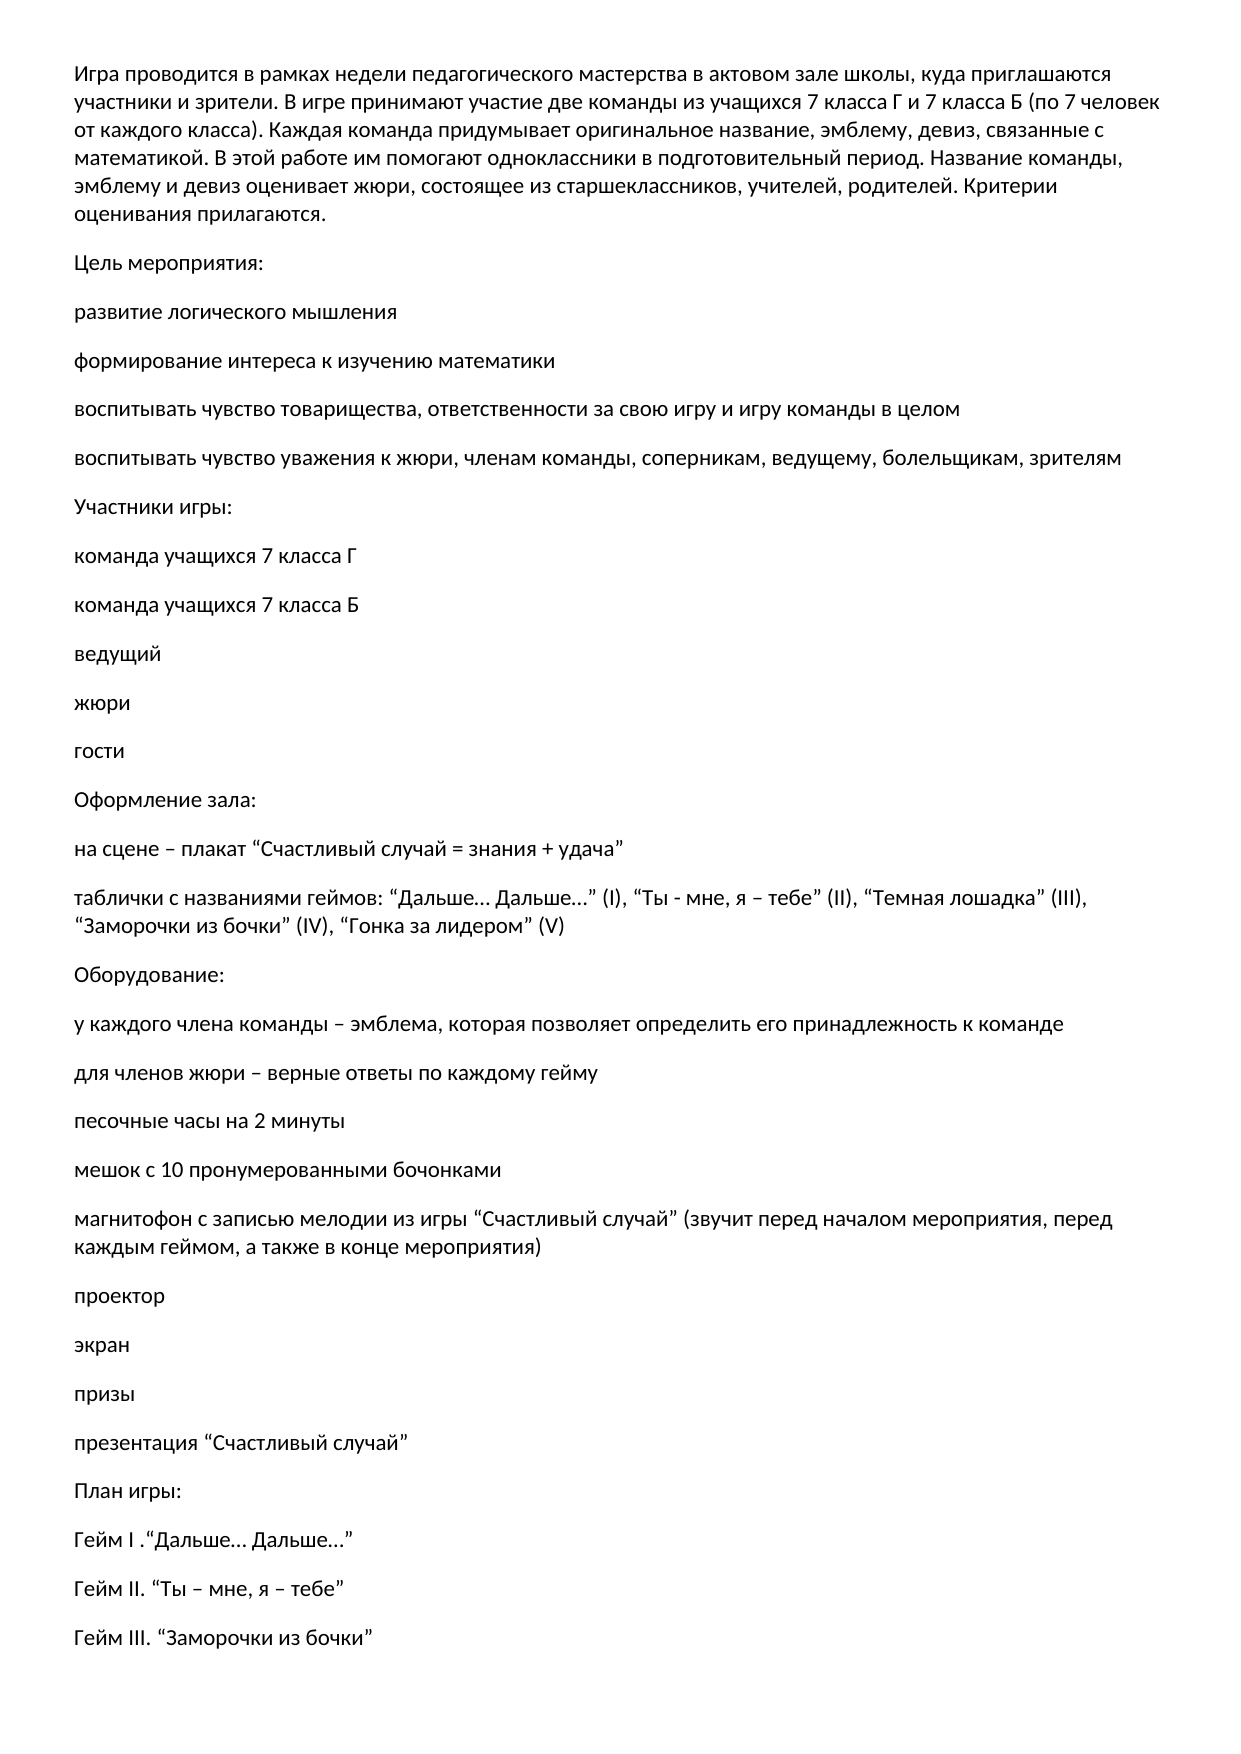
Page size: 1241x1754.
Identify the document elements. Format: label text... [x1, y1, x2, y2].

text призы [74, 1379, 1181, 1407]
text Оформление зала: [74, 785, 1181, 813]
text на сцене – плакат “Счастливый случай = знания + удача” [74, 834, 1181, 862]
text Гейм I .“Дальше… Дальше…” [74, 1525, 1181, 1553]
text развитие логического мышления [74, 297, 1181, 325]
text песочные часы на 2 минуты [74, 1107, 1181, 1134]
text для членов жюри – верные ответы по каждому гейму [74, 1058, 1181, 1086]
text формирование интереса к изучению математики [74, 346, 1181, 374]
text Цель мероприятия: [74, 248, 1181, 276]
text презентация “Счастливый случай” [74, 1428, 1181, 1456]
text команда учащихся 7 класса Г [74, 541, 1181, 569]
text Гейм III. “Заморочки из бочки” [74, 1623, 1181, 1651]
text воспитывать чувство уважения к жюри, членам команды, соперникам, ведущему, болельщикам, зрителям [74, 443, 1181, 471]
text Участники игры: [74, 492, 1181, 520]
text жюри [74, 688, 1181, 716]
text команда учащихся 7 класса Б [74, 590, 1181, 618]
text проектор [74, 1281, 1181, 1309]
text магнитофон с записью мелодии из игры “Счастливый случай” (звучит перед началом мероприятия, перед каждым геймом, а также в конце мероприятия) [74, 1204, 1181, 1260]
text План игры: [74, 1477, 1181, 1504]
text Гейм II. “Ты – мне, я – тебе” [74, 1574, 1181, 1602]
text Оборудование: [74, 960, 1181, 988]
text ведущий [74, 639, 1181, 667]
text таблички с названиями геймов: “Дальше… Дальше…” (I), “Ты - мне, я – тебе” (II), “Темная лошадка” (III), “Заморочки из бочки” (IV), “Гонка за лидером” (V) [74, 883, 1181, 939]
text Игра проводится в рамках недели педагогического мастерства в актовом зале школы, куда приглашаются участники и зрители. В игре принимают участие две команды из учащихся 7 класса Г и 7 класса Б (по 7 человек от каждого класса). Каждая команда придумывает оригинальное название, эмблему, девиз, связанные с математикой. В этой работе им помогают одноклассники в подготовительный период. Название команды, эмблему и девиз оценивает жюри, состоящее из старшеклассников, учителей, родителей. Критерии оценивания прилагаются. [74, 59, 1181, 227]
text гости [74, 737, 1181, 764]
text у каждого члена команды – эмблема, которая позволяет определить его принадлежность к команде [74, 1009, 1181, 1037]
text экран [74, 1330, 1181, 1358]
text воспитывать чувство товарищества, ответственности за свою игру и игру команды в целом [74, 394, 1181, 423]
text мешок с 10 пронумерованными бочонками [74, 1155, 1181, 1183]
